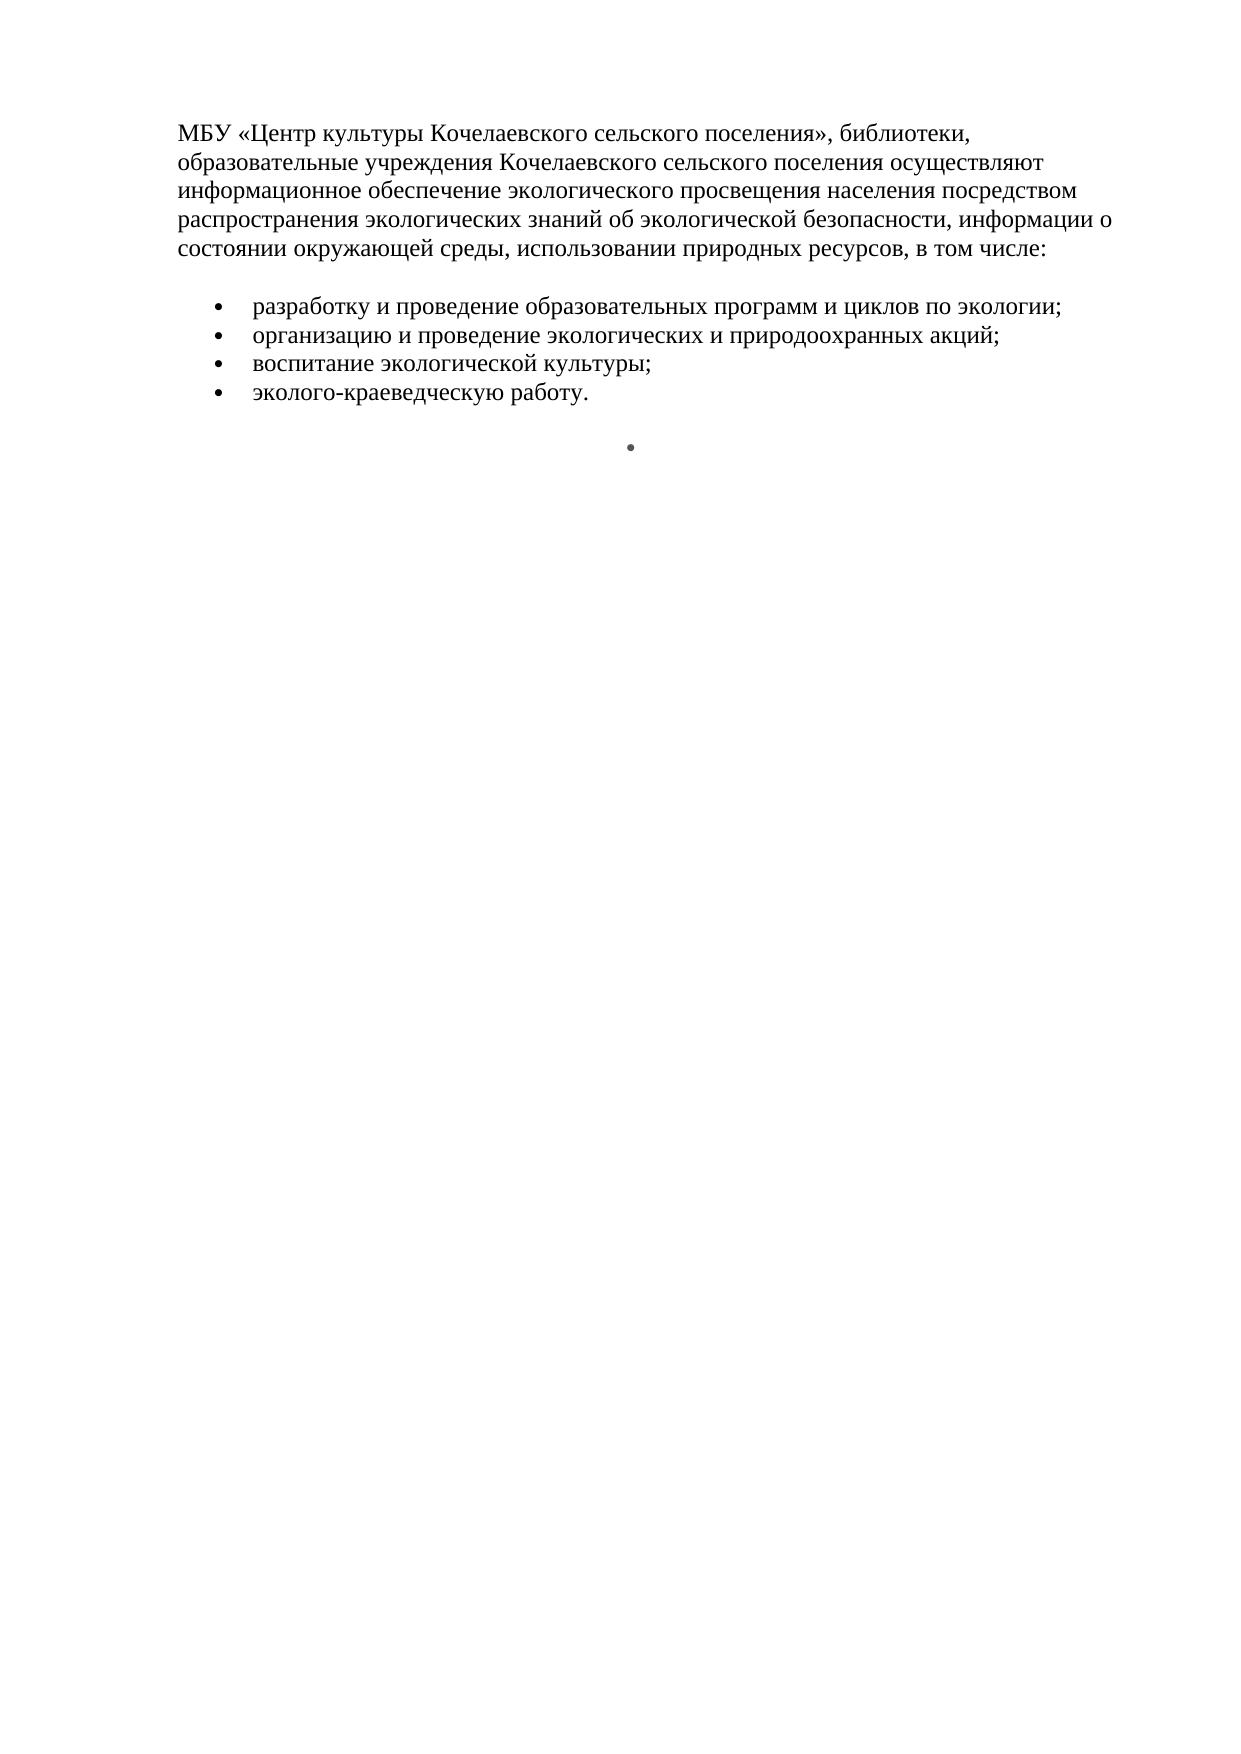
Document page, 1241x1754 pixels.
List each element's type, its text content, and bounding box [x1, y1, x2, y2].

text МБУ «Центр культуры Кочелаевского сельского поселения», библиотеки, образовательные учреждения Кочелаевского сельского поселения осуществляют информационное обеспечение экологического просвещения населения посредством распространения экологических знаний об экологической безопасности, информации о состоянии окружающей среды, использовании природных ресурсов, в том числе: [177, 118, 1152, 262]
list разработку и проведение образовательных программ и циклов по экологии; [215, 291, 1152, 320]
list эколого-краеведческую работу. [215, 377, 1152, 406]
list воспитание экологической культуры; [215, 348, 1152, 377]
list организацию и проведение экологических и природоохранных акций; [215, 320, 1152, 348]
